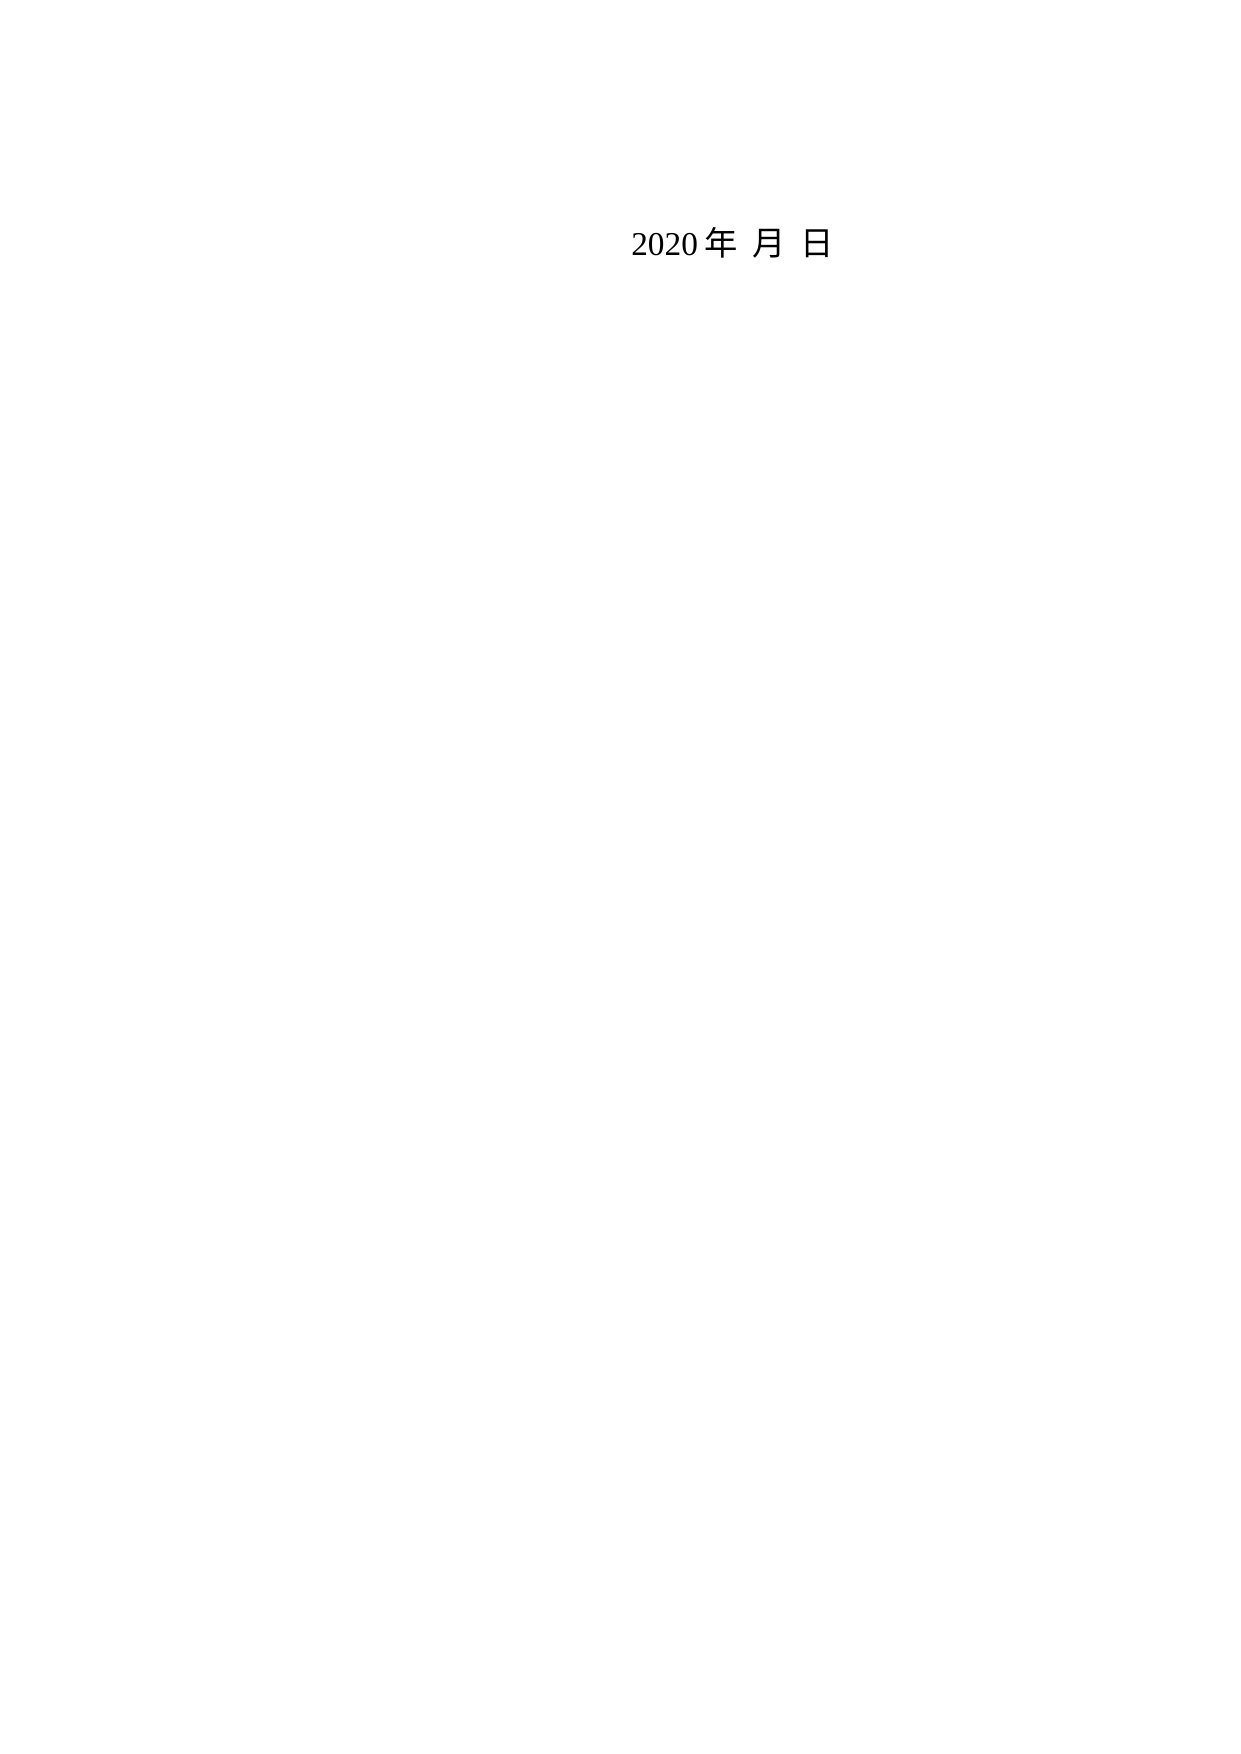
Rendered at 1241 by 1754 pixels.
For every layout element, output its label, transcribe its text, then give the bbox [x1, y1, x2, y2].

text 2020年 月 日 [148, 207, 1093, 275]
